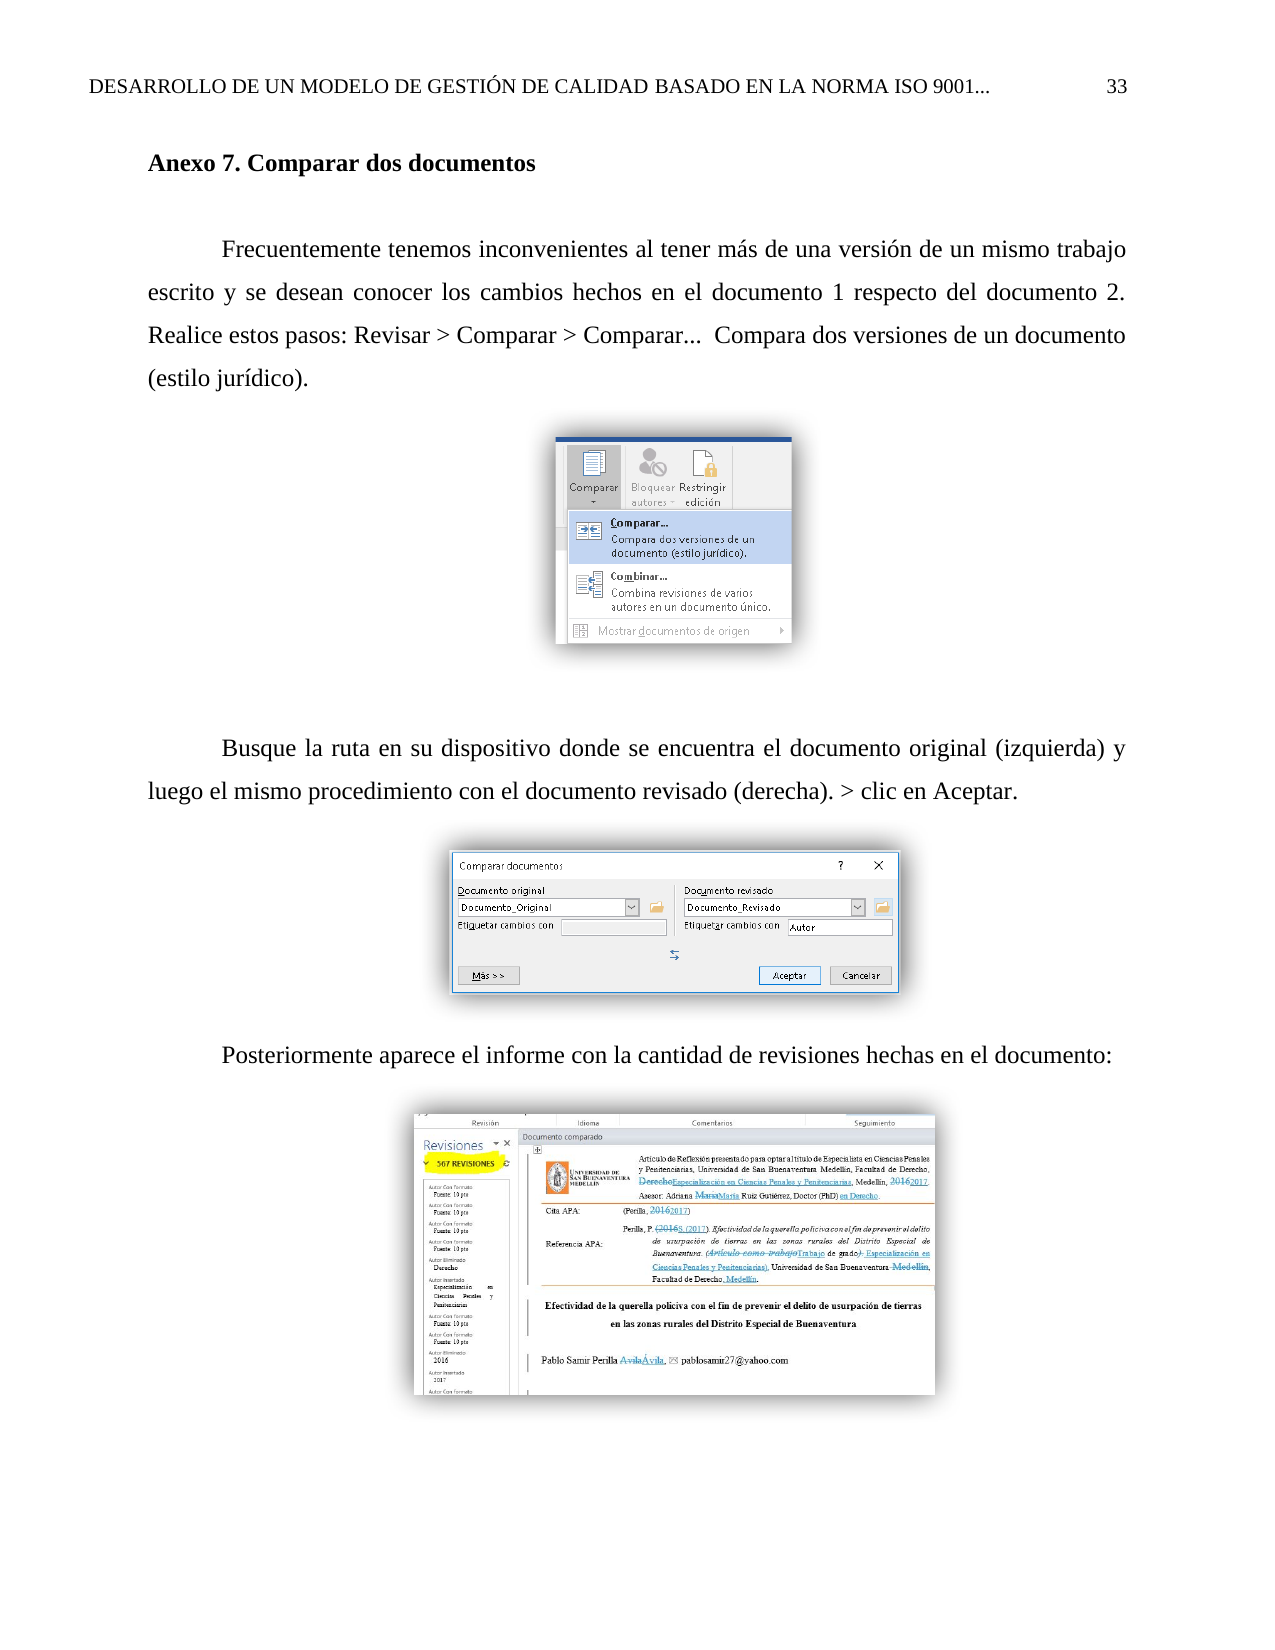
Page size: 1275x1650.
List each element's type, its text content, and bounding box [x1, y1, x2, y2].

text Posteriormente aparece el informe con la cantidad de revisiones hechas en el documento: [148, 1040, 1127, 1069]
text Anexo 7. Comparar dos documentos [148, 148, 1127, 176]
text Frecuentemente tenemos inconvenientes al tener más de una versión de un mismo trabajo escrito y se desean conocer los cambios hechos en el documento 1 respecto del documento 2. Realice estos pasos: Revisar > Comparar > Comparar... Compara dos versiones de un documento (estilo jurídico). [148, 234, 1127, 392]
picture [414, 1114, 935, 1395]
picture [449, 850, 901, 995]
text Busque la ruta en su dispositivo donde se encuentra el documento original (izquierda) y luego el mismo procedimiento con el documento revisado (derecha). > clic en Aceptar. [148, 733, 1127, 805]
picture [555, 437, 792, 644]
